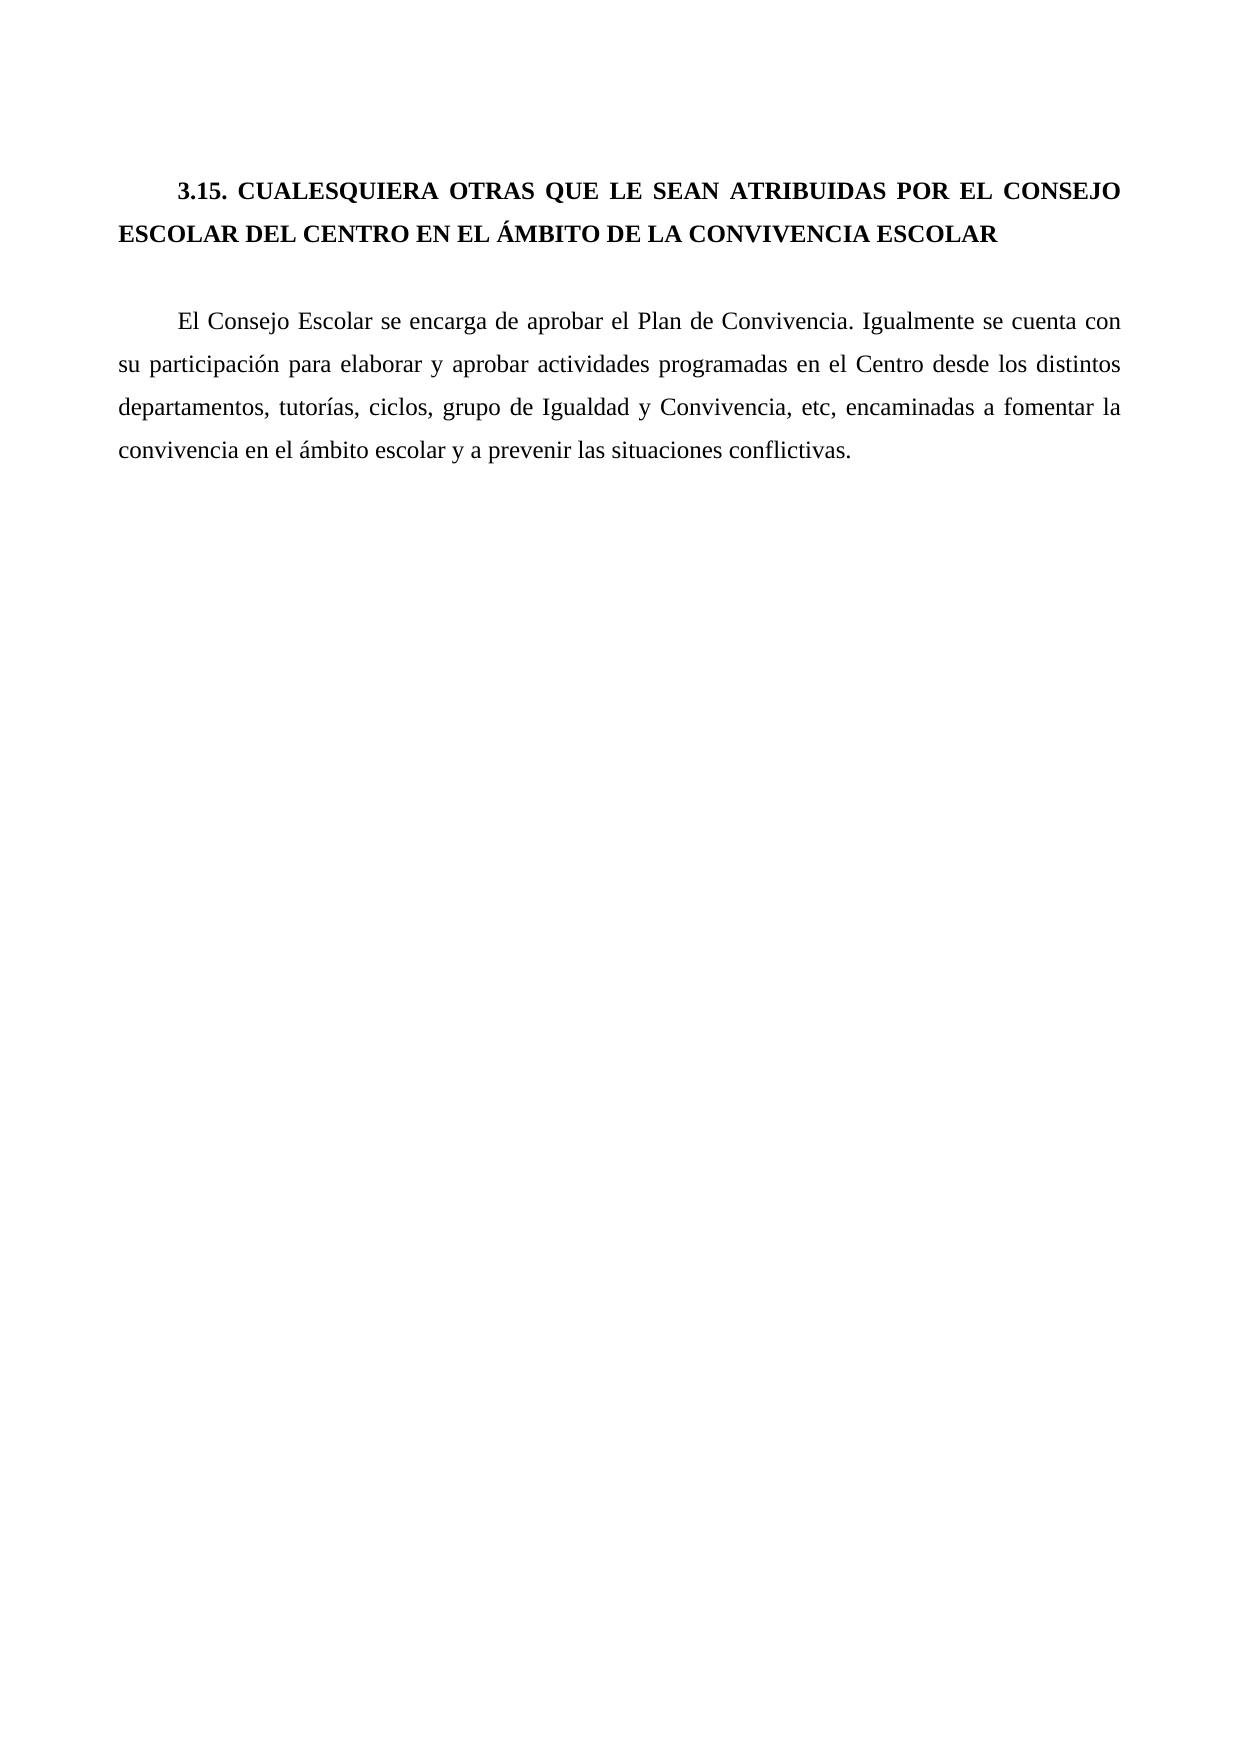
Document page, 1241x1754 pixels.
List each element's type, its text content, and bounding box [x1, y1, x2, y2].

text 3.15. CUALESQUIERA OTRAS QUE LE SEAN ATRIBUIDAS POR EL CONSEJO ESCOLAR DEL CENTRO EN EL ÁMBITO DE LA CONVIVENCIA ESCOLAR [118, 176, 1122, 248]
text El Consejo Escolar se encarga de aprobar el Plan de Convivencia. Igualmente se cuenta con su participación para elaborar y aprobar actividades programadas en el Centro desde los distintos departamentos, tutorías, ciclos, grupo de Igualdad y Convivencia, etc, encaminadas a fomentar la convivencia en el ámbito escolar y a prevenir las situaciones conflictivas. [118, 306, 1122, 464]
